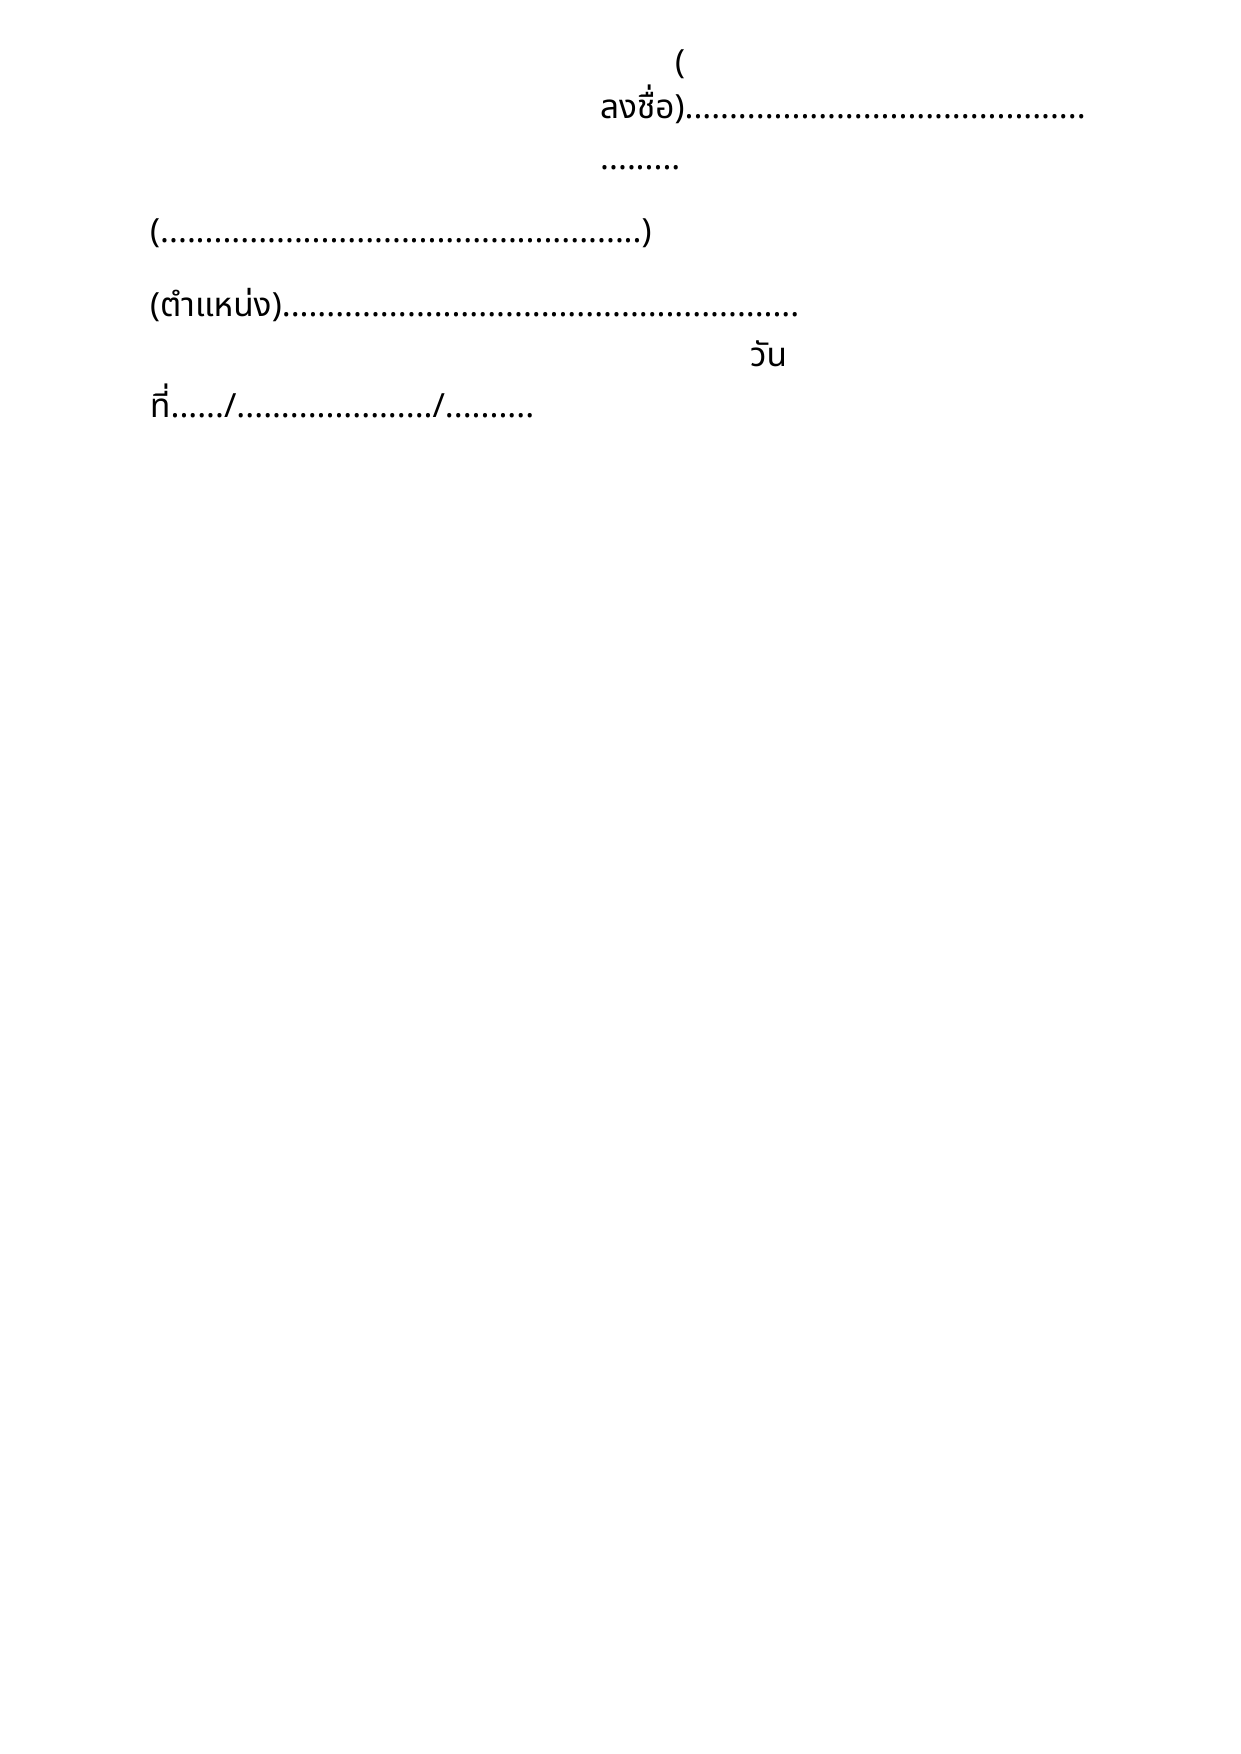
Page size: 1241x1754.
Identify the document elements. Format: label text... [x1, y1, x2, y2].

text (......................................................) [150, 179, 1090, 252]
text วันที่....../....................../.......... [150, 331, 1090, 432]
text (ลงชื่อ)...................................................... [600, 37, 1090, 179]
text (ตำแหน่ง).......................................................... [150, 252, 1090, 331]
